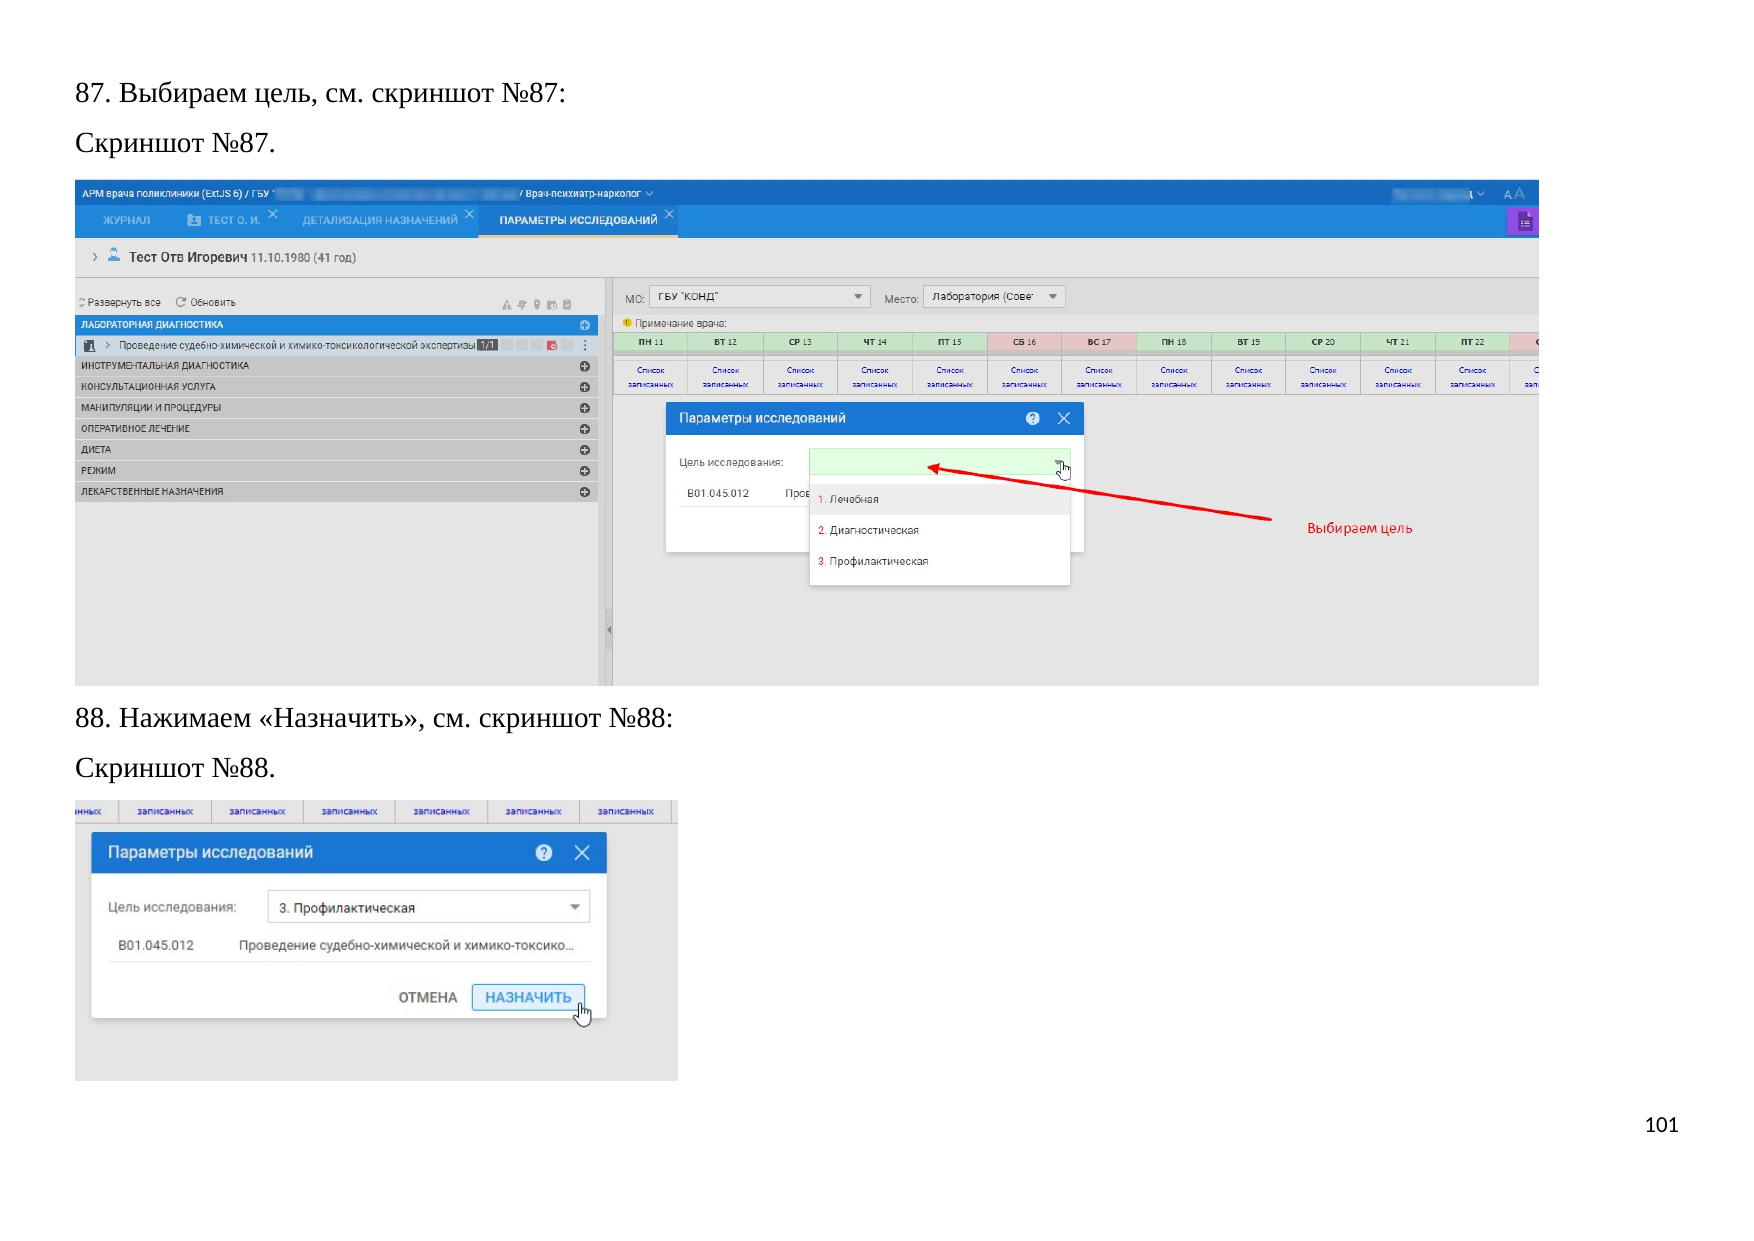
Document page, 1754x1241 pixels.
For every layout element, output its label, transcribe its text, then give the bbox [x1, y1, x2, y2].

picture [75, 800, 679, 1081]
text Скриншот №88. [75, 750, 1679, 784]
text 88. Нажимаем «Назначить», см. скриншот №88: [75, 700, 1679, 733]
picture [75, 175, 1539, 686]
text Скриншот №87. [75, 125, 1679, 159]
text 87. Выбираем цель, см. скриншот №87: [75, 75, 1679, 108]
